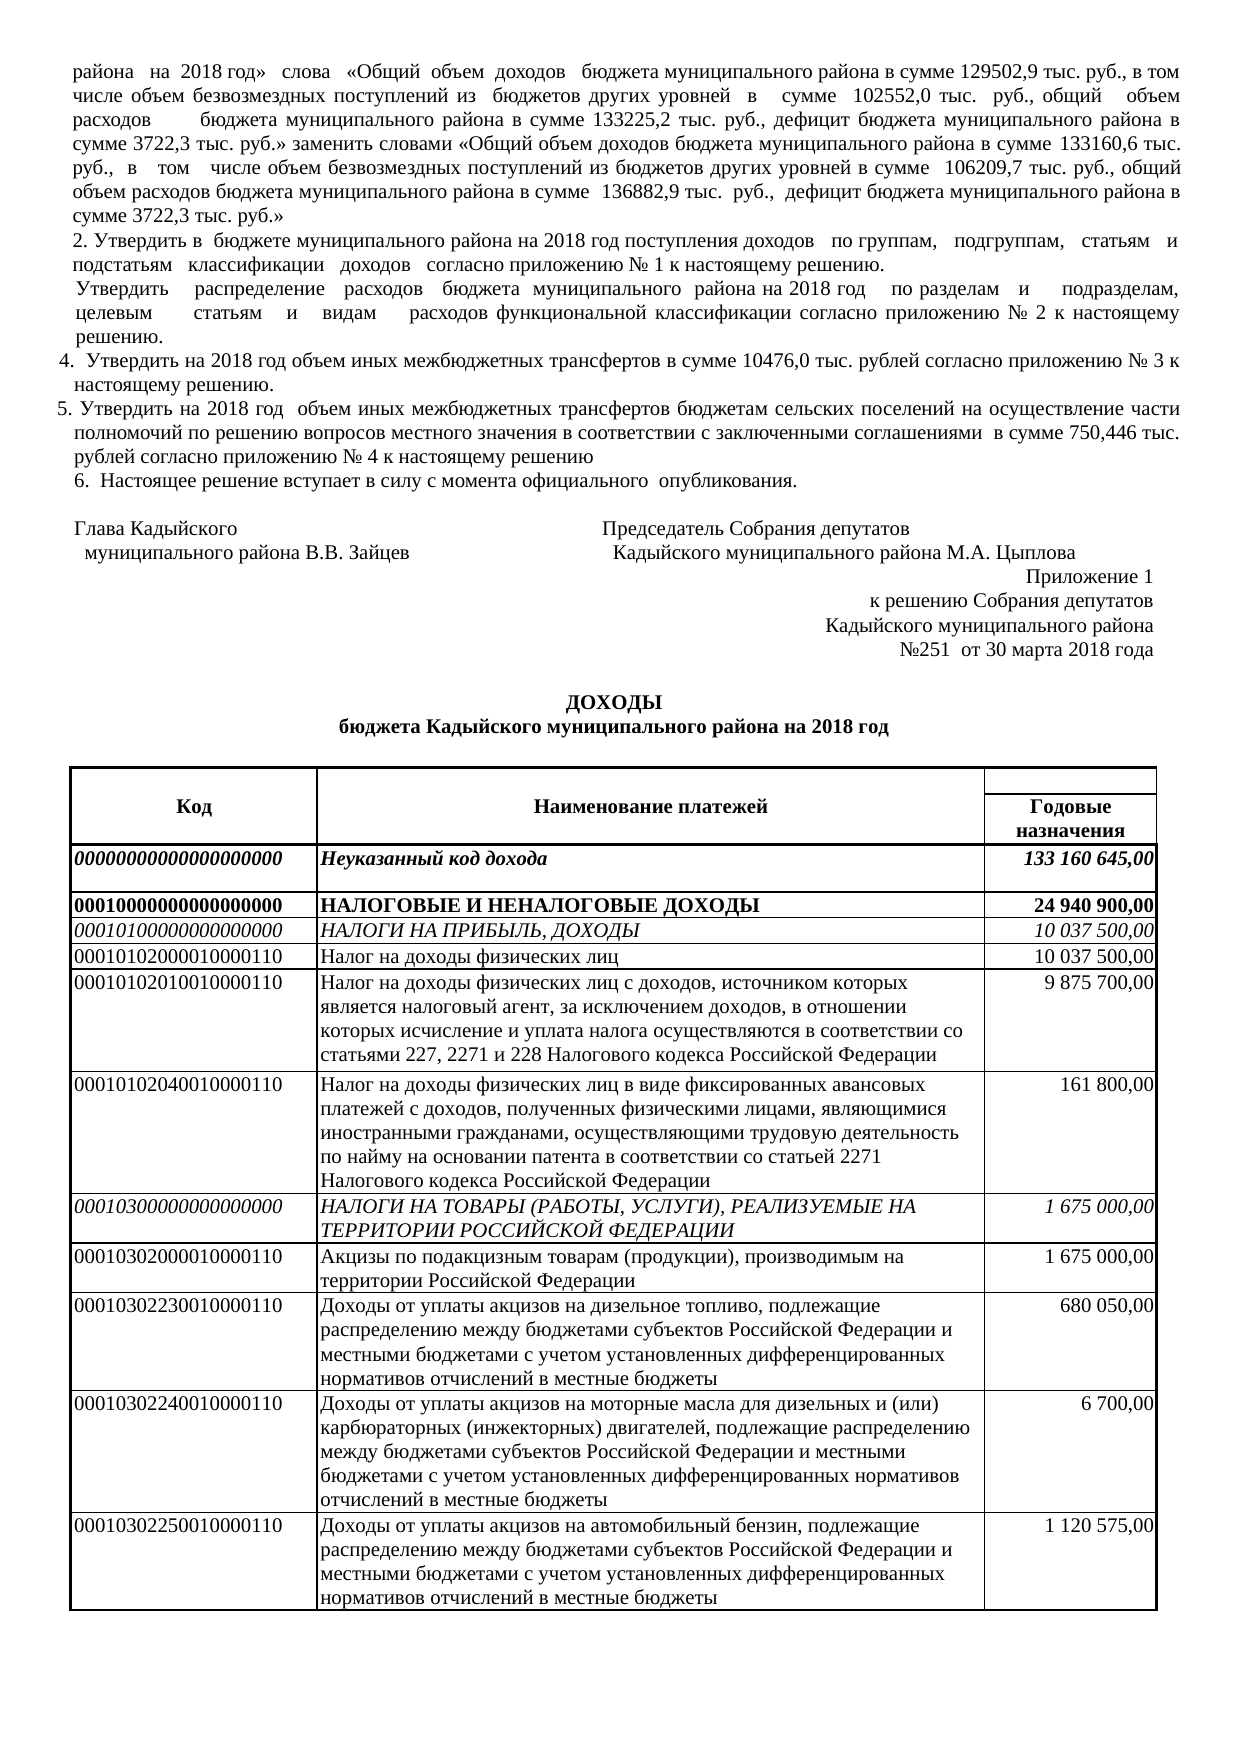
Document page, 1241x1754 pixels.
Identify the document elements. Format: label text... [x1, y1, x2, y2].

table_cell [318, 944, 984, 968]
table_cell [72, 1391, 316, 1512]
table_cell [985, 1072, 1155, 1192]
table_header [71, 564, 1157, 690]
list Утвердить распределение расходов бюджета муниципального района на 2018 год по разделам и подразделам, целевым статьям и видам расходов функциональной классификации согласно приложению № 2 к настоящему решению. [75, 276, 1181, 348]
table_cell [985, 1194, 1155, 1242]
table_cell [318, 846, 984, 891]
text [28, 59, 1181, 227]
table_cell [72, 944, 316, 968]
text 5. Утвердить на 2018 год объем иных межбюджетных трансфертов бюджетам сельских поселений на осуществление части полномочий по решению вопросов местного значения в соответствии с заключенными соглашениями в сумме 750,446 тыс. рублей согласно приложению № 4 к настоящему решению [36, 396, 1181, 468]
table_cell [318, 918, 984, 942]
text Глава Кадыйского Председатель Собрания депутатов [74, 516, 1181, 540]
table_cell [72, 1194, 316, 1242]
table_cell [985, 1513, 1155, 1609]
text 6. Настоящее решение вступает в силу с момента официального опубликования. [74, 468, 1181, 492]
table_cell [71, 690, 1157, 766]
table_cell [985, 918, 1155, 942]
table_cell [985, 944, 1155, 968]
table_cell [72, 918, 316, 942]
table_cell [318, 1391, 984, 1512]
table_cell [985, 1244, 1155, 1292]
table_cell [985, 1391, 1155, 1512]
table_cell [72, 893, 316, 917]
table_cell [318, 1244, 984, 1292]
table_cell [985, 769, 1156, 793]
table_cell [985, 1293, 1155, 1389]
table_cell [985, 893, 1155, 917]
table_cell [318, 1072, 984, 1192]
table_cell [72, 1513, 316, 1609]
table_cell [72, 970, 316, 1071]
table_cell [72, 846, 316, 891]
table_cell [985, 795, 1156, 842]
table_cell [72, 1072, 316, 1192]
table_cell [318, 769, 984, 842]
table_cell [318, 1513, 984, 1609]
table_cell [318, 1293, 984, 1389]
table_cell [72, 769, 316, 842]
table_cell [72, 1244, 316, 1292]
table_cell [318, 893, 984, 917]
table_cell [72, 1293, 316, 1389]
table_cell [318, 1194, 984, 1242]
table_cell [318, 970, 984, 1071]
text 4. Утвердить на 2018 год объем иных межбюджетных трансфертов в сумме 10476,0 тыс. рублей согласно приложению № 3 к настоящему решению. [36, 348, 1181, 396]
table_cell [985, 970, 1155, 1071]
text муниципального района В.В. Зайцев Кадыйского муниципального района М.А. Цыплова [74, 540, 1181, 564]
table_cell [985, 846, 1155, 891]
text 2. Утвердить в бюджете муниципального района на 2018 год поступления доходов по группам, подгруппам, статьям и подстатьям классификации доходов согласно приложению № 1 к настоящему решению. [72, 227, 1181, 276]
